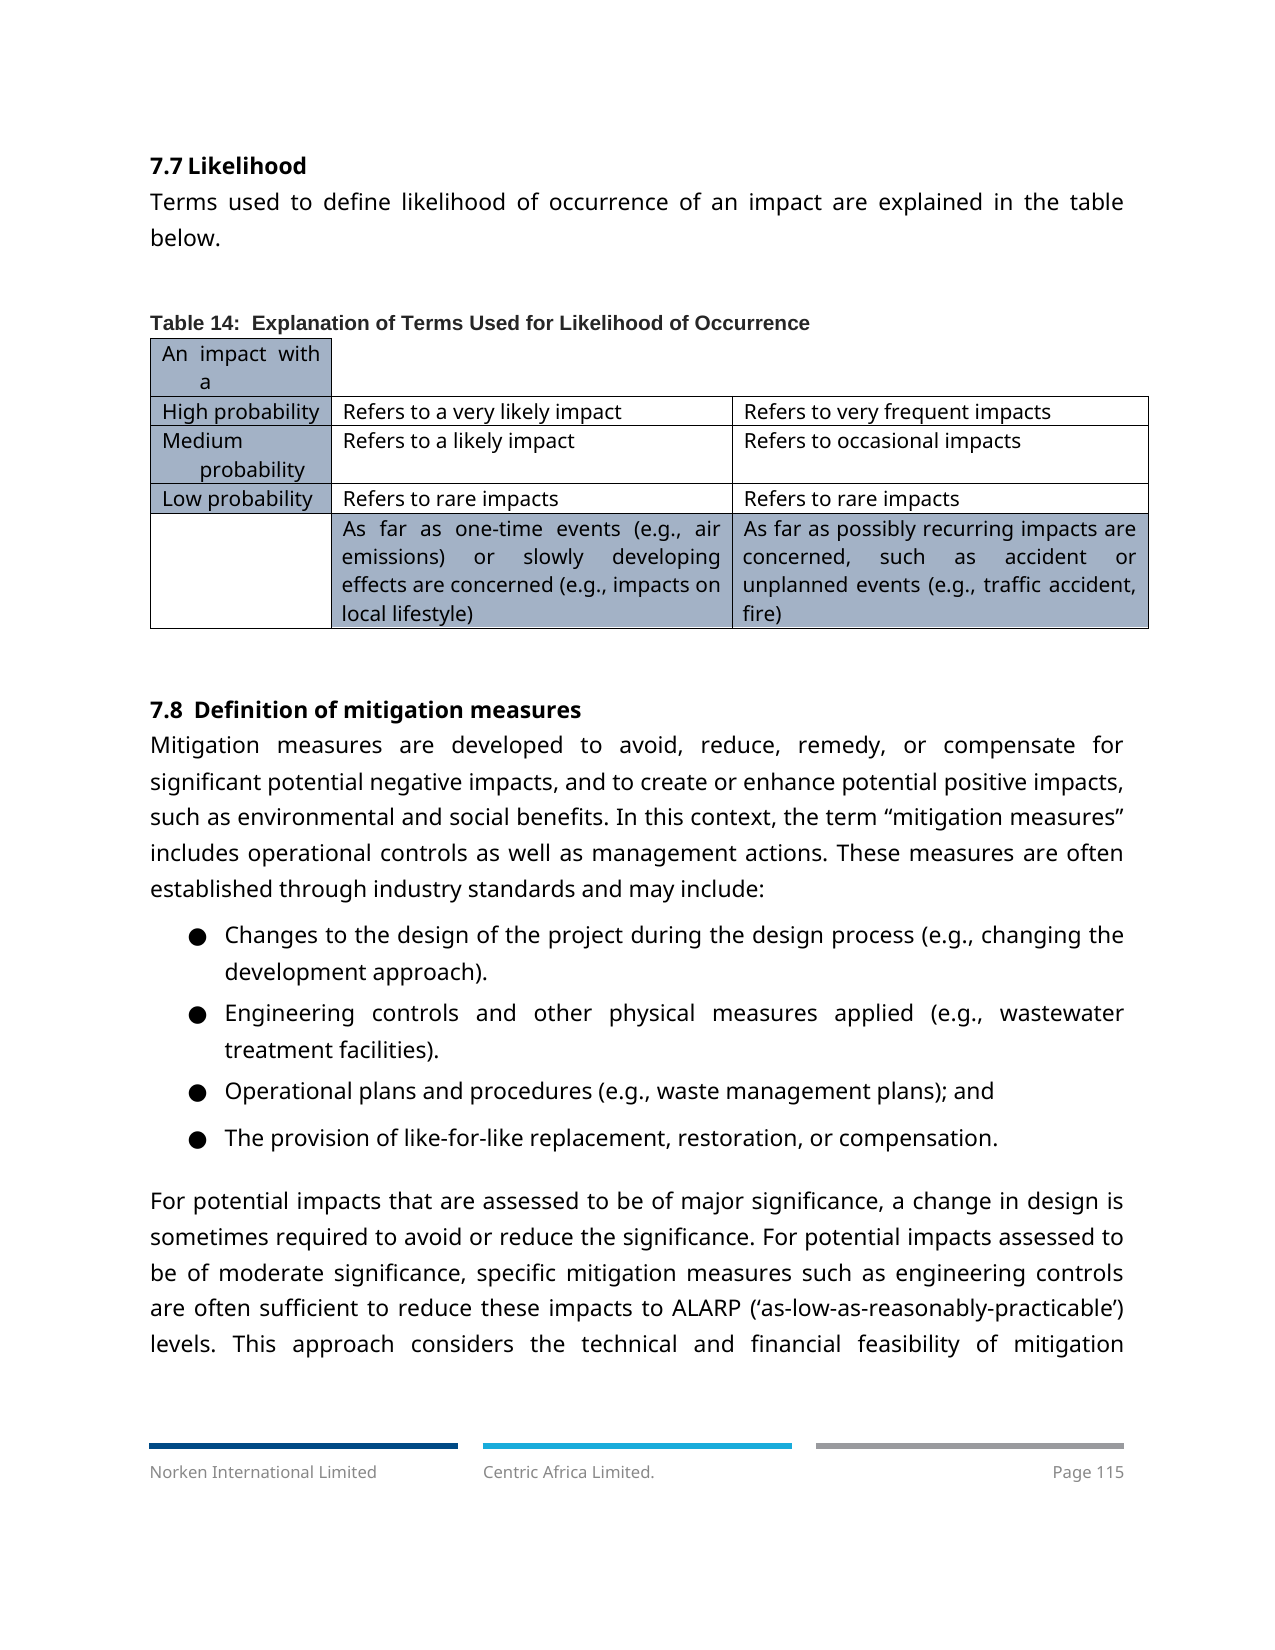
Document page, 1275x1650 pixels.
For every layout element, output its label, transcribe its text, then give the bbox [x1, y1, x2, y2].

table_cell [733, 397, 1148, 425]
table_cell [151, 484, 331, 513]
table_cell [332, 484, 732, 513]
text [150, 1184, 1125, 1359]
text Terms used to define likelihood of occurrence of an impact are explained in the table below. [150, 186, 1125, 253]
subtitle Definition of mitigation measures [150, 693, 1125, 725]
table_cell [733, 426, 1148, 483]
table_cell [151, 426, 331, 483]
subtitle Likelihood [150, 150, 1125, 181]
list Changes to the design of the project during the design process (e.g., changing the development approach). [187, 909, 1125, 987]
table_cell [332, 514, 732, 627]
list Operational plans and procedures (e.g., waste management plans); and [187, 1066, 1125, 1113]
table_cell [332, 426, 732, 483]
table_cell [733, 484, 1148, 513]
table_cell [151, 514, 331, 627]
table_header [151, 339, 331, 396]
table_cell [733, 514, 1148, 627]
text Mitigation measures are developed to avoid, reduce, remedy, or compensate for significant potential negative impacts, and to create or enhance potential positive impacts, such as environmental and social benefits. In this context, the term “mitigation measures” includes operational controls as well as management actions. These measures are often established through industry standards and may include: [150, 729, 1125, 904]
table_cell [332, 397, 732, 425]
list The provision of like-for-like replacement, restoration, or compensation. [187, 1113, 1125, 1159]
text Table 14: Explanation of Terms Used for Likelihood of Occurrence [150, 310, 1125, 334]
list Engineering controls and other physical measures applied (e.g., wastewater treatment facilities). [187, 987, 1125, 1066]
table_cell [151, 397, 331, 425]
